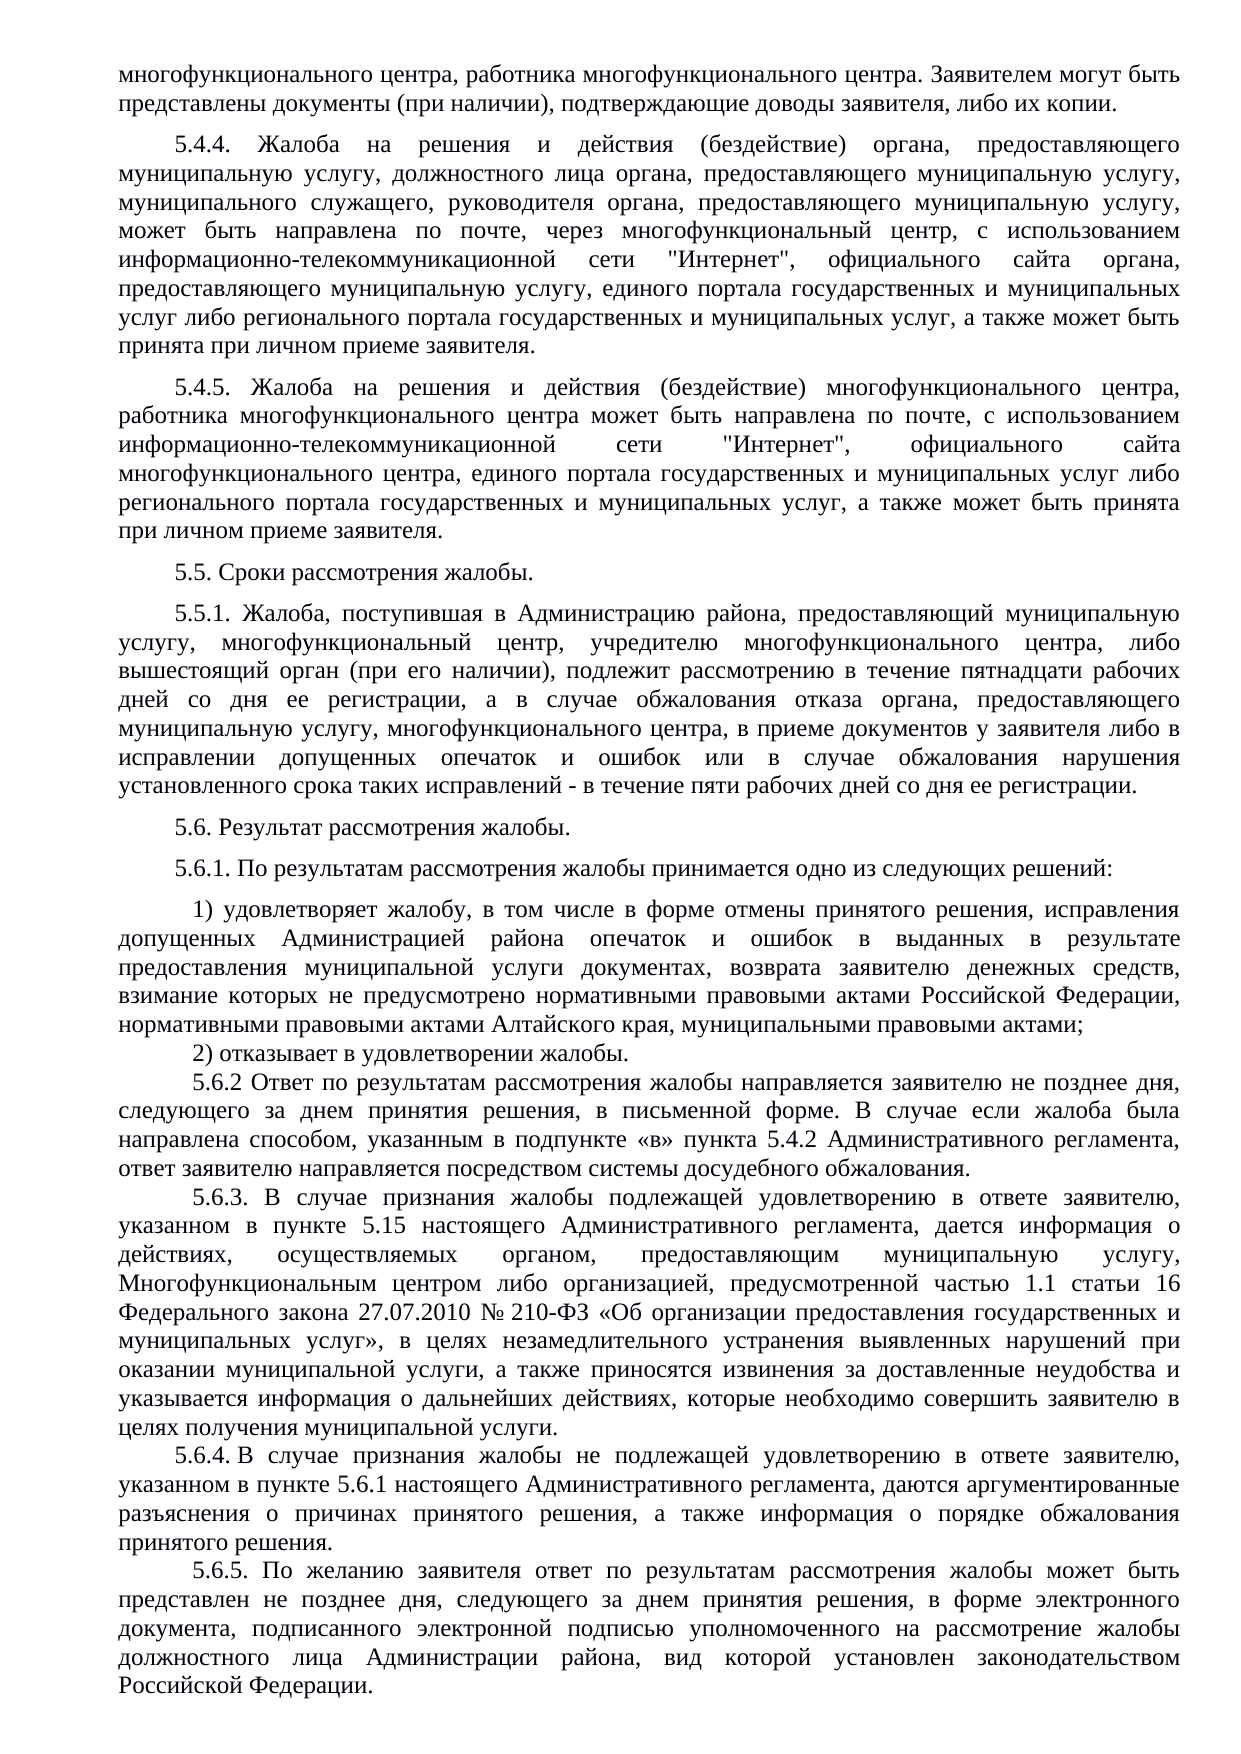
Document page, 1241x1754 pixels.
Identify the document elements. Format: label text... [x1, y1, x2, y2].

text 5.6.1. По результатам рассмотрения жалобы принимается одно из следующих решений: [118, 853, 1181, 882]
text 5.6.5. По желанию заявителя ответ по результатам рассмотрения жалобы может быть представлен не позднее дня, следующего за днем принятия решения, в форме электронного документа, подписанного электронной подписью уполномоченного на рассмотрение жалобы должностного лица Администрации района, вид которой установлен законодательством Российской Федерации. [118, 1555, 1181, 1699]
text 5.4.5. Жалоба на решения и действия (бездействие) многофункционального центра, работника многофункционального центра может быть направлена по почте, с использованием информационно-телекоммуникационной сети "Интернет", официального сайта многофункционального центра, единого портала государственных и муниципальных услуг либо регионального портала государственных и муниципальных услуг, а также может быть принята при личном приеме заявителя. [118, 372, 1181, 544]
text 5.6.2 Ответ по результатам рассмотрения жалобы направляется заявителю не позднее дня, следующего за днем принятия решения, в письменной форме. В случае если жалоба была направлена способом, указанным в подпункте «в» пункта 5.4.2 Административного регламента, ответ заявителю направляется посредством системы досудебного обжалования. [118, 1067, 1181, 1182]
text 1) удовлетворяет жалобу, в том числе в форме отмены принятого решения, исправления допущенных Администрацией района опечаток и ошибок в выданных в результате предоставления муниципальной услуги документах, возврата заявителю денежных средств, взимание которых не предусмотрено нормативными правовыми актами Российской Федерации, нормативными правовыми актами Алтайского края, муниципальными правовыми актами; [118, 894, 1181, 1038]
text 5.6.3. В случае признания жалобы подлежащей удовлетворению в ответе заявителю, указанном в пункте 5.15 настоящего Административного регламента, дается информация о действиях, осуществляемых органом, предоставляющим муниципальную услугу, Многофункциональным центром либо организацией, предусмотренной частью 1.1 статьи 16 Федерального закона 27.07.2010 № 210-ФЗ «Об организации предоставления государственных и муниципальных услуг», в целях незамедлительного устранения выявленных нарушений при оказании муниципальной услуги, а также приносятся извинения за доставленные неудобства и указывается информация о дальнейших действиях, которые необходимо совершить заявителю в целях получения муниципальной услуги. [118, 1182, 1181, 1440]
text 5.6. Результат рассмотрения жалобы. [118, 812, 1181, 840]
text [118, 59, 1181, 117]
text 5.5.1. Жалоба, поступившая в Администрацию района, предоставляющий муниципальную услугу, многофункциональный центр, учредителю многофункционального центра, либо вышестоящий орган (при его наличии), подлежит рассмотрению в течение пятнадцати рабочих дней со дня ее регистрации, а в случае обжалования отказа органа, предоставляющего муниципальную услугу, многофункционального центра, в приеме документов у заявителя либо в исправлении допущенных опечаток и ошибок или в случае обжалования нарушения установленного срока таких исправлений - в течение пяти рабочих дней со дня ее регистрации. [118, 598, 1181, 799]
text 5.5. Сроки рассмотрения жалобы. [118, 557, 1181, 585]
text 5.6.4. В случае признания жалобы не подлежащей удовлетворению в ответе заявителю, указанном в пункте 5.6.1 настоящего Административного регламента, даются аргументированные разъяснения о причинах принятого решения, а также информация о порядке обжалования принятого решения. [118, 1440, 1181, 1555]
text 5.4.4. Жалоба на решения и действия (бездействие) органа, предоставляющего муниципальную услугу, должностного лица органа, предоставляющего муниципальную услугу, муниципального служащего, руководителя органа, предоставляющего муниципальную услугу, может быть направлена по почте, через многофункциональный центр, с использованием информационно-телекоммуникационной сети "Интернет", официального сайта органа, предоставляющего муниципальную услугу, единого портала государственных и муниципальных услуг либо регионального портала государственных и муниципальных услуг, а также может быть принята при личном приеме заявителя. [118, 129, 1181, 359]
text 2) отказывает в удовлетворении жалобы. [118, 1038, 1181, 1067]
